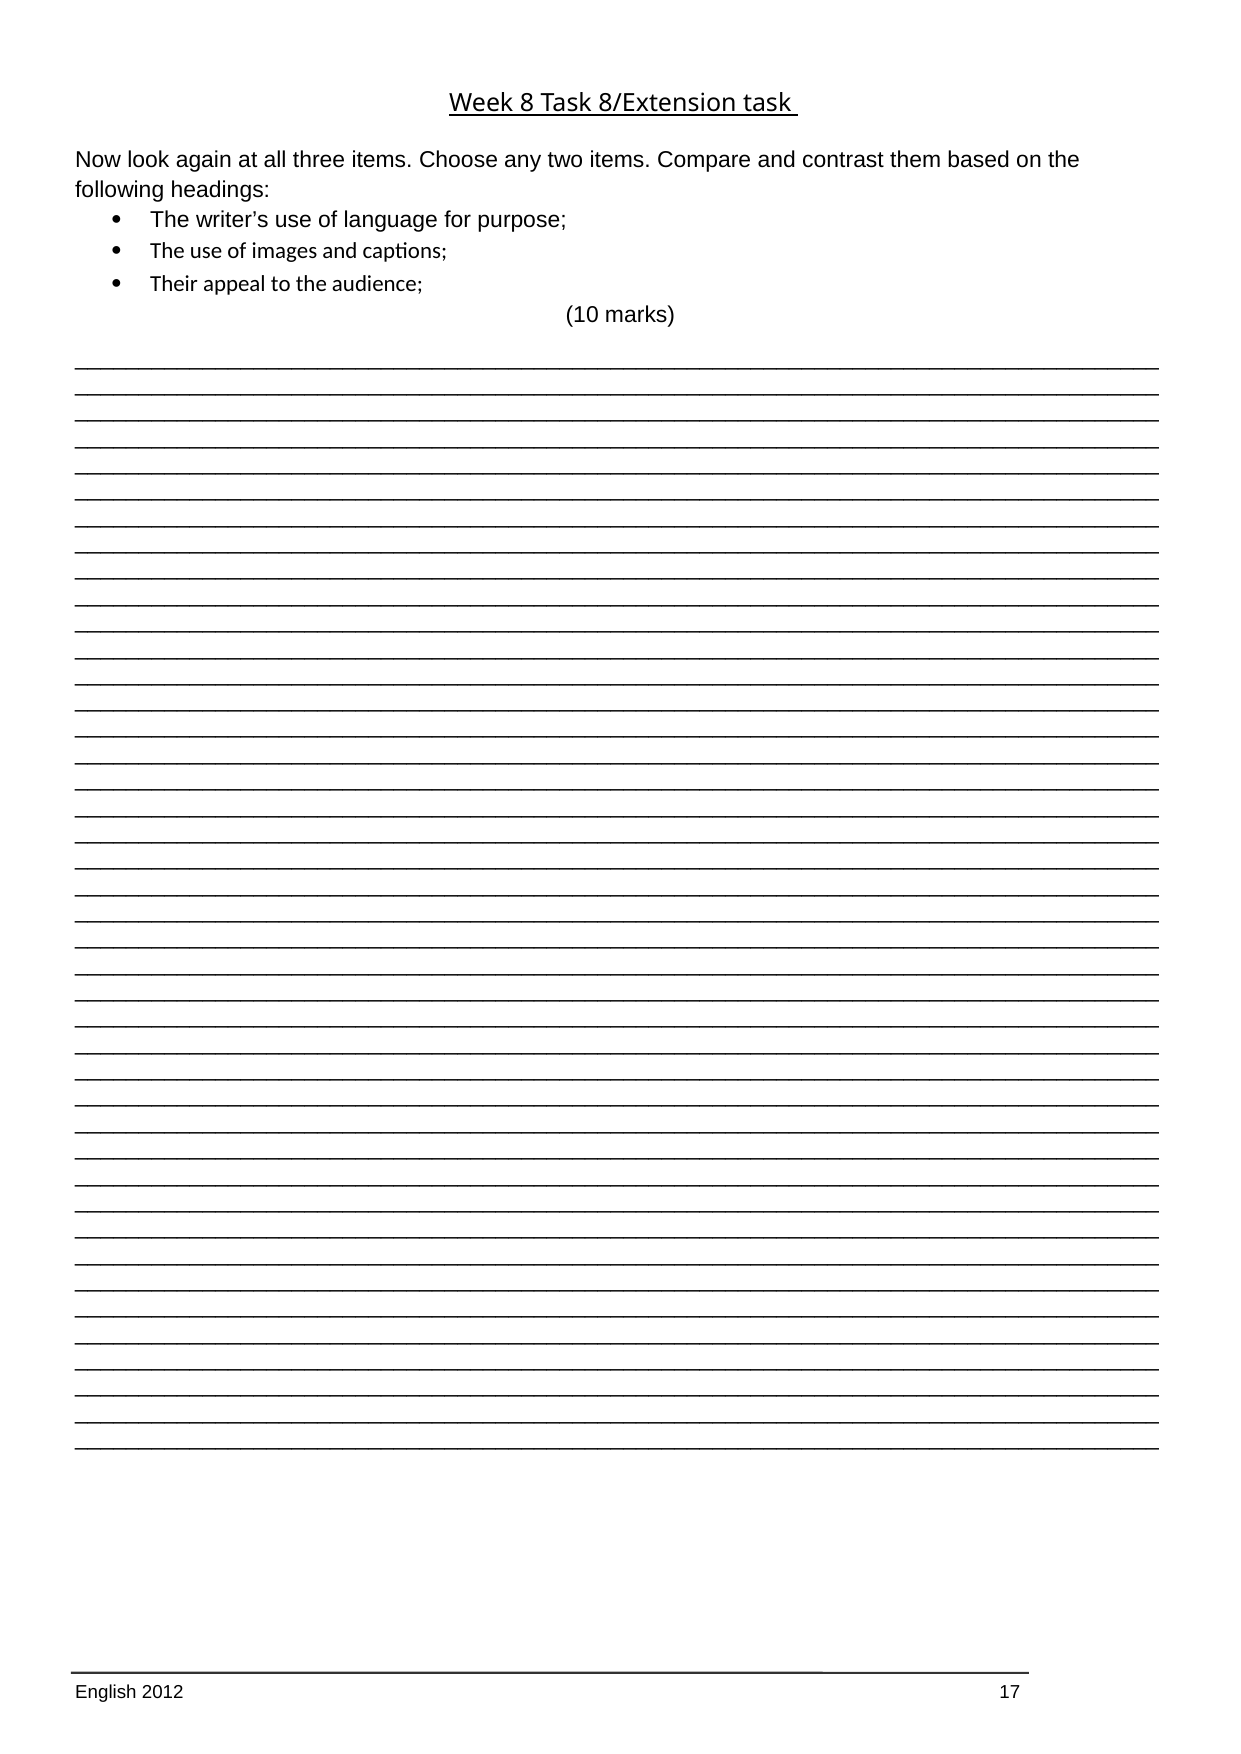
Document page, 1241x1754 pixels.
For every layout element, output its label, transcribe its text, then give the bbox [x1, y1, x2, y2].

text Week 8 Task 8/Extension task [75, 75, 1165, 121]
list The use of images and captions; [112, 236, 1165, 264]
text __________________________________________________________________________________________________________________________________________________________________________________________________________________________________________________________________________________________________________________________________________________________________________________________________________________________________________________________________________________________________________________________________________________________________________________________________________________________________________________________________________________________________________________________________________________________________________________________________________________________________________________________________________________________________________________________________________________________________________________________________________________________________________________________________________________________________________________________________________________________________________________________________________________________________________________________________________________________________________________________________________________________________________________________________________________________________________________________________________________________________________________________________________________________________________________________________________________________________________________________________________________________________________________________________________________________________________________________________________________________________________________________________________________________________________________________________________________________________________________________________________________________________________________________________________________________________________________________________________________________________________________________________________________________________________________________________________________________________________________________________________________________________________________________________________________________________________________________________________________________________________________________________________________________________________________________________________________________________________________________________________________________________________________________________________________________________________________________________________________________________________________________________________________________________________________________________________________________________________________________________________________________________________________________________________________________________________________________________________________________________________________________________________________________________________________________________________________________________________________________________________________________________________________________________________________________________________________________________________________________________________________________________________________________________________________________________________________________________________________________________________________________________________________ [75, 343, 1165, 1450]
list The writer’s use of language for purpose; [112, 206, 1165, 233]
list Their appeal to the audience; [112, 269, 1165, 297]
text (10 marks) [75, 301, 1165, 327]
text Now look again at all three items. Choose any two items. Compare and contrast them based on the following headings: [75, 146, 1165, 202]
